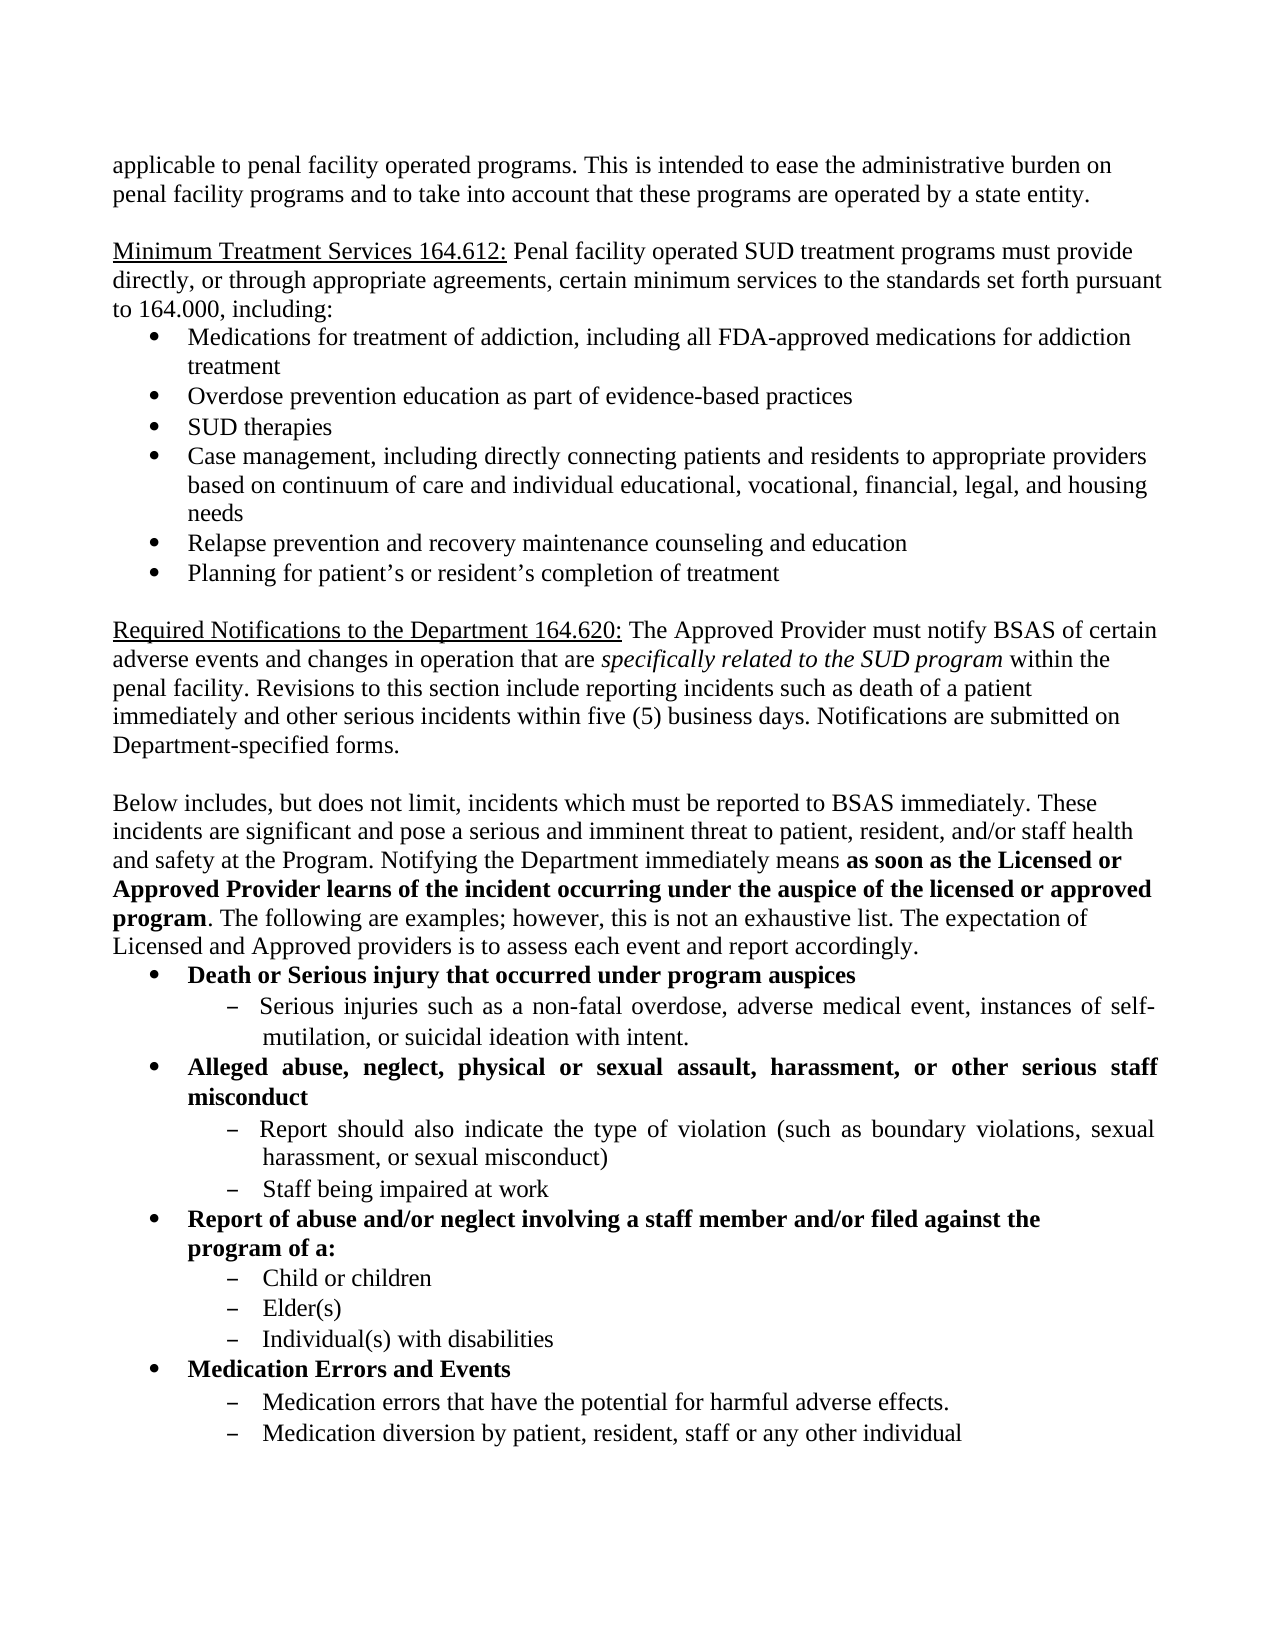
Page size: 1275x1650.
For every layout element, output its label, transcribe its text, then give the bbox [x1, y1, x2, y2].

text ‒ Report should also indicate the type of violation (such as boundary violations, sexual harassment, or sexual misconduct) [225, 1113, 1223, 1171]
list Planning for patient’s or resident’s completion of treatment [150, 558, 1223, 587]
text applicable to penal facility operated programs. This is intended to ease the administrative burden on penal facility programs and to take into account that these programs are operated by a state entity. [112, 150, 1133, 207]
list Medications for treatment of addiction, including all FDA-approved medications for addiction treatment [150, 322, 1131, 380]
subtitle Death or Serious injury that occurred under program auspices [150, 960, 1223, 989]
text Required Notifications to the Department 164.620: The Approved Provider must notify BSAS of certain adverse events and changes in operation that are specifically related to the SUD program within the penal facility. Revisions to this section include reporting incidents such as death of a patient immediately and other serious incidents within five (5) business days. Notifications are submitted on Department-specified forms. [112, 615, 1157, 759]
text ‒ Staff being impaired at work [225, 1173, 1223, 1204]
text Minimum Treatment Services 164.612: Penal facility operated SUD treatment programs must provide directly, or through appropriate agreements, certain minimum services to the standards set forth pursuant to 164.000, including: [112, 236, 1174, 322]
text ‒ Elder(s) [225, 1292, 1223, 1323]
text ‒ Medication diversion by patient, resident, staff or any other individual [225, 1417, 1223, 1447]
text ‒ Individual(s) with disabilities [225, 1323, 1223, 1353]
subtitle Medication Errors and Events [150, 1353, 1223, 1384]
subtitle Report of abuse and/or neglect involving a staff member and/or filed against the program of a: [150, 1204, 1141, 1261]
text ‒ Serious injuries such as a non-fatal overdose, adverse medical event, instances of self- mutilation, or suicidal ideation with intent. [225, 991, 1223, 1050]
text ‒ Medication errors that have the potential for harmful adverse effects. [225, 1386, 1223, 1417]
list Overdose prevention education as part of evidence-based practices [150, 380, 1223, 411]
list Case management, including directly connecting patients and residents to appropriate providers based on continuum of care and individual educational, vocational, financial, legal, and housing needs [150, 441, 1147, 527]
text ‒ Child or children [225, 1261, 1223, 1292]
subtitle Alleged abuse, neglect, physical or sexual assault, harassment, or other serious staff misconduct [150, 1052, 1162, 1111]
list SUD therapies [150, 411, 1223, 441]
text Below includes, but does not limit, incidents which must be reported to BSAS immediately. These incidents are significant and pose a serious and imminent threat to patient, resident, and/or staff health and safety at the Program. Notifying the Department immediately means as soon as the Licensed or Approved Provider learns of the incident occurring under the auspice of the licensed or approved program. The following are examples; however, this is not an exhaustive list. The expectation of Licensed and Approved providers is to assess each event and report accordingly. [112, 788, 1160, 960]
list Relapse prevention and recovery maintenance counseling and education [150, 527, 1223, 558]
